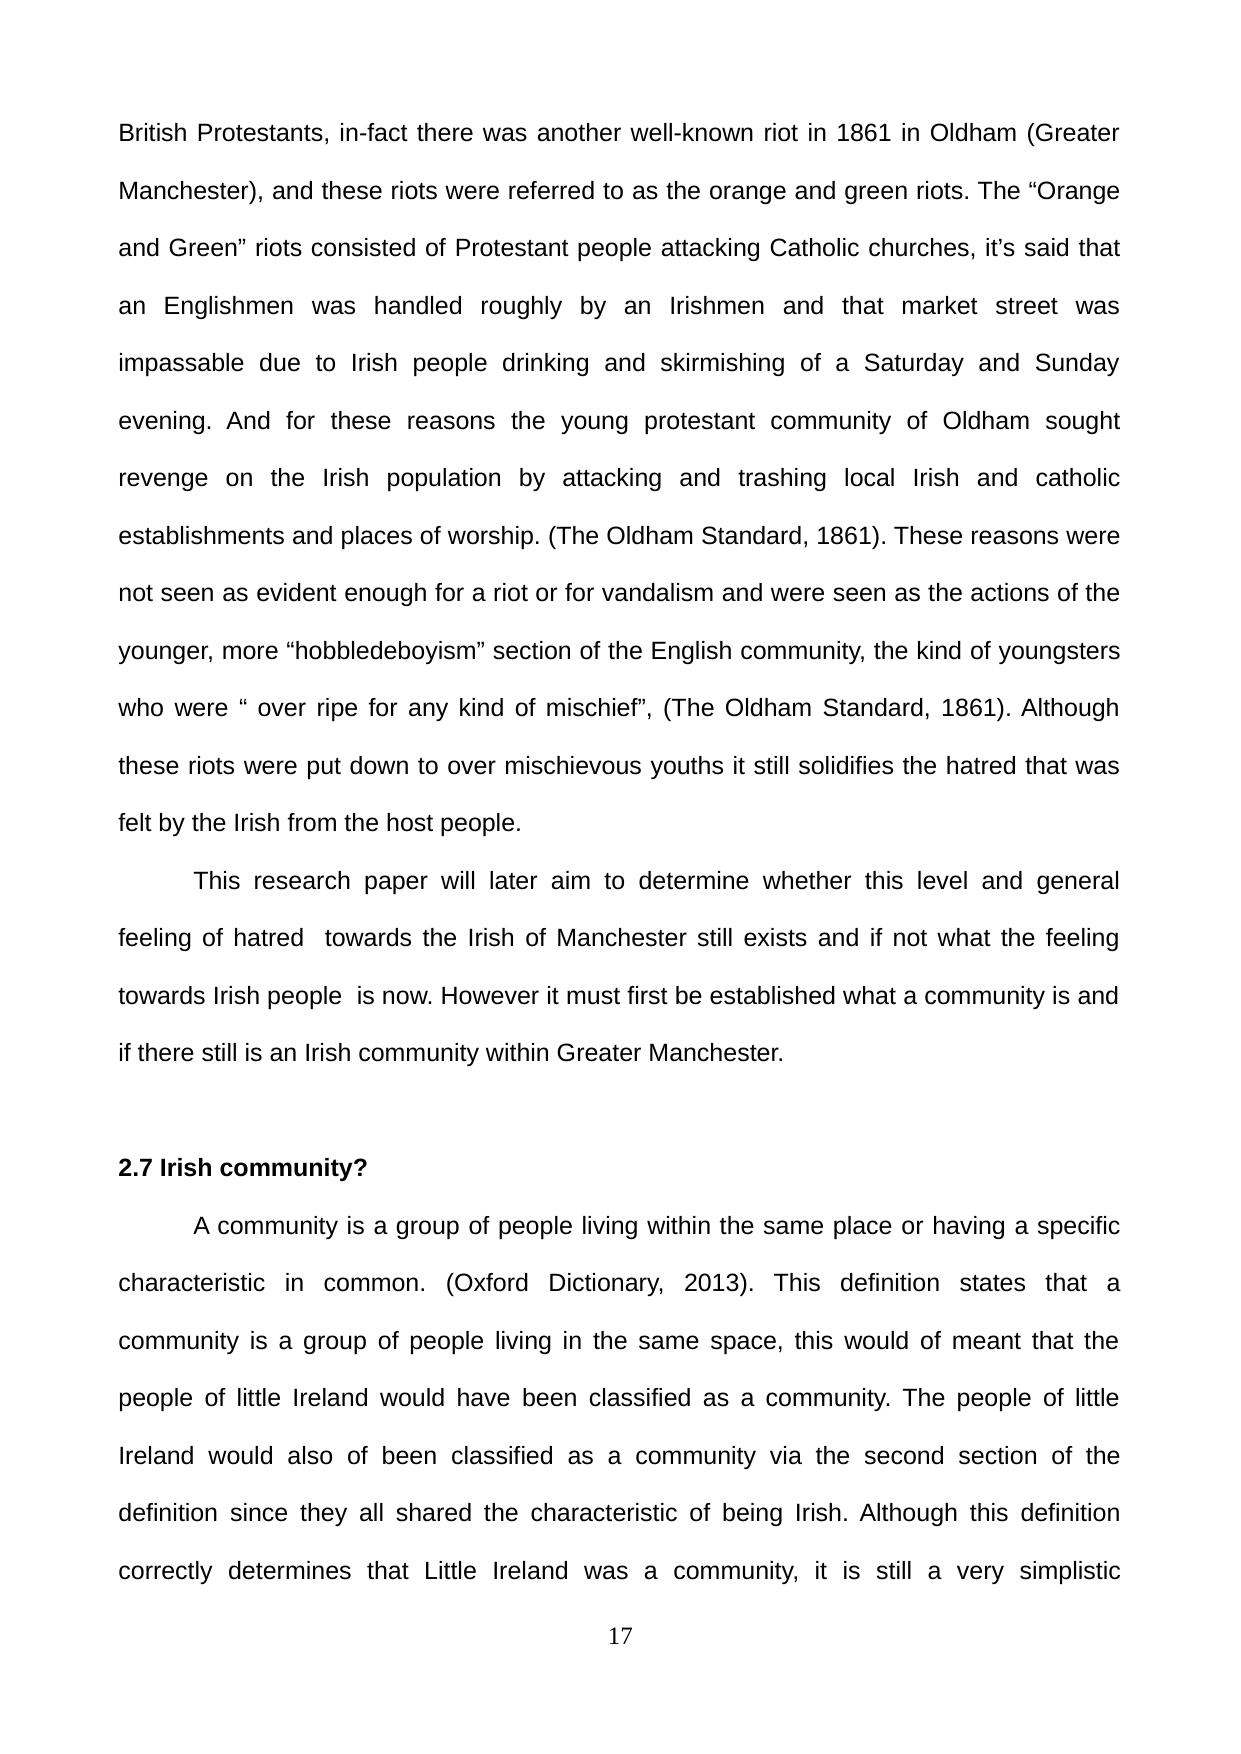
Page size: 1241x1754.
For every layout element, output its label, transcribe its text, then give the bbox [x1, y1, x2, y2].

text This research paper will later aim to determine whether this level and general feeling of hatred towards the Irish of Manchester still exists and if not what the feeling towards Irish people is now. However it must first be established what a community is and if there still is an Irish community within Greater Manchester. [118, 866, 1122, 1067]
text 2.7 Irish community? [118, 1153, 1122, 1182]
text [118, 1211, 1122, 1584]
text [118, 118, 1122, 837]
